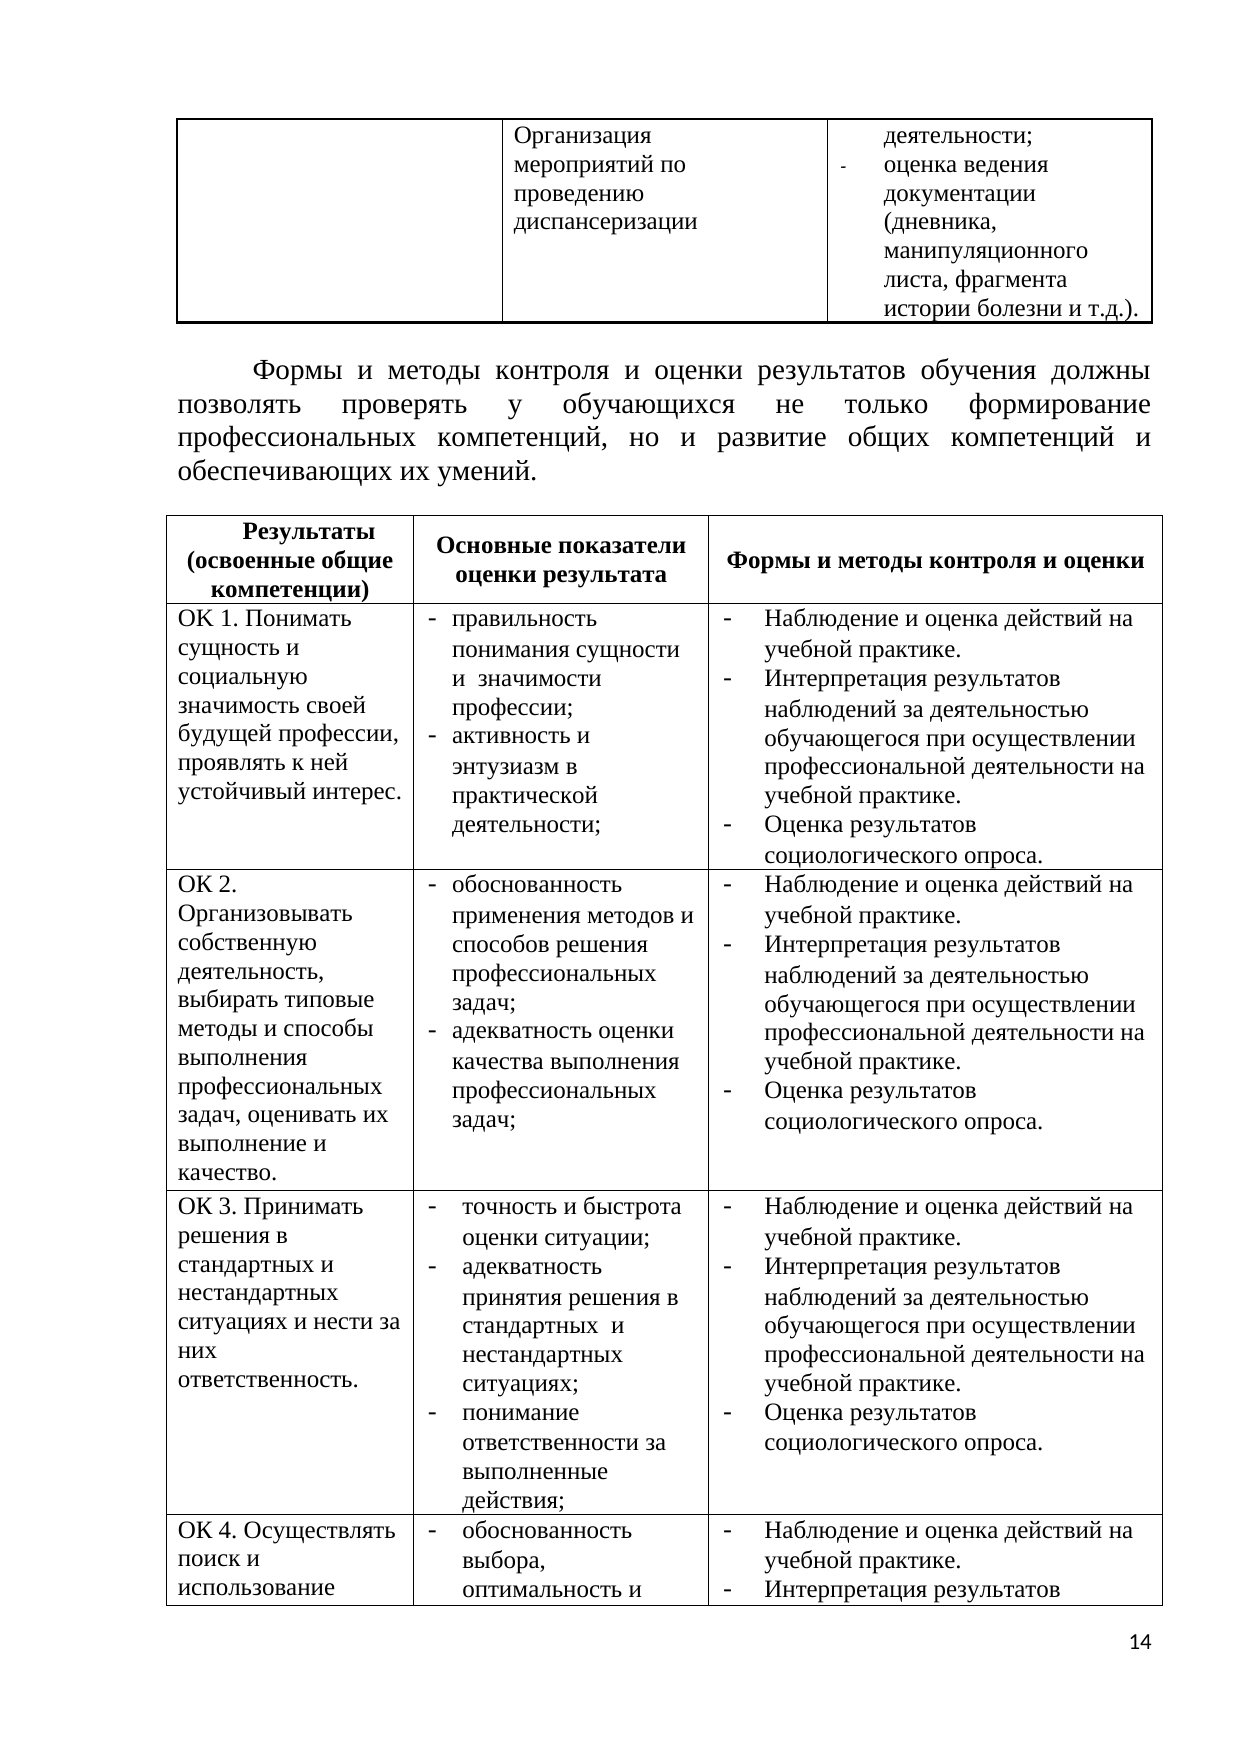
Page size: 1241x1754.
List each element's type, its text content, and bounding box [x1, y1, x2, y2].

table_cell OK 1. Понимать сущность и социальную значимость своей будущей профессии, проявлять к ней устойчивый интерес. [167, 604, 413, 868]
text Формы и методы контроля и оценки результатов обучения должны позволять проверять у обучающихся не только формирование профессиональных компетенций, но и развитие общих компетенций и обеспечивающих их умений. [177, 352, 1152, 486]
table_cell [503, 120, 827, 321]
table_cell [178, 120, 502, 321]
table_header Основные показатели оценки результата [414, 516, 708, 602]
table_header Формы и методы контроля и оценки [709, 516, 1162, 602]
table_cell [167, 1515, 413, 1605]
table_cell ОК 3. Принимать решения в стандартных и нестандартных ситуациях и нести за них ответственность. [167, 1191, 413, 1514]
table_cell ОК 2. Организовывать собственную деятельность, выбирать типовые методы и способы выполнения профессиональных задач, оценивать их выполнение и качество. [167, 870, 413, 1190]
table_cell правильность понимания сущности и значимости профессии; активность и энтузиазм в практической деятельности; [414, 604, 708, 868]
table_cell точность и быстрота оценки ситуации; адекватность принятия решения в стандартных и нестандартных ситуациях; понимание ответственности за выполненные действия; [414, 1191, 708, 1514]
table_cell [709, 1515, 1162, 1605]
table_header Результаты (освоенные общие компетенции) [167, 516, 413, 602]
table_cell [828, 120, 1151, 321]
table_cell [414, 1515, 708, 1605]
table_cell обоснованность применения методов и способов решения профессиональных задач; адекватность оценки качества выполнения профессиональных задач; [414, 870, 708, 1190]
